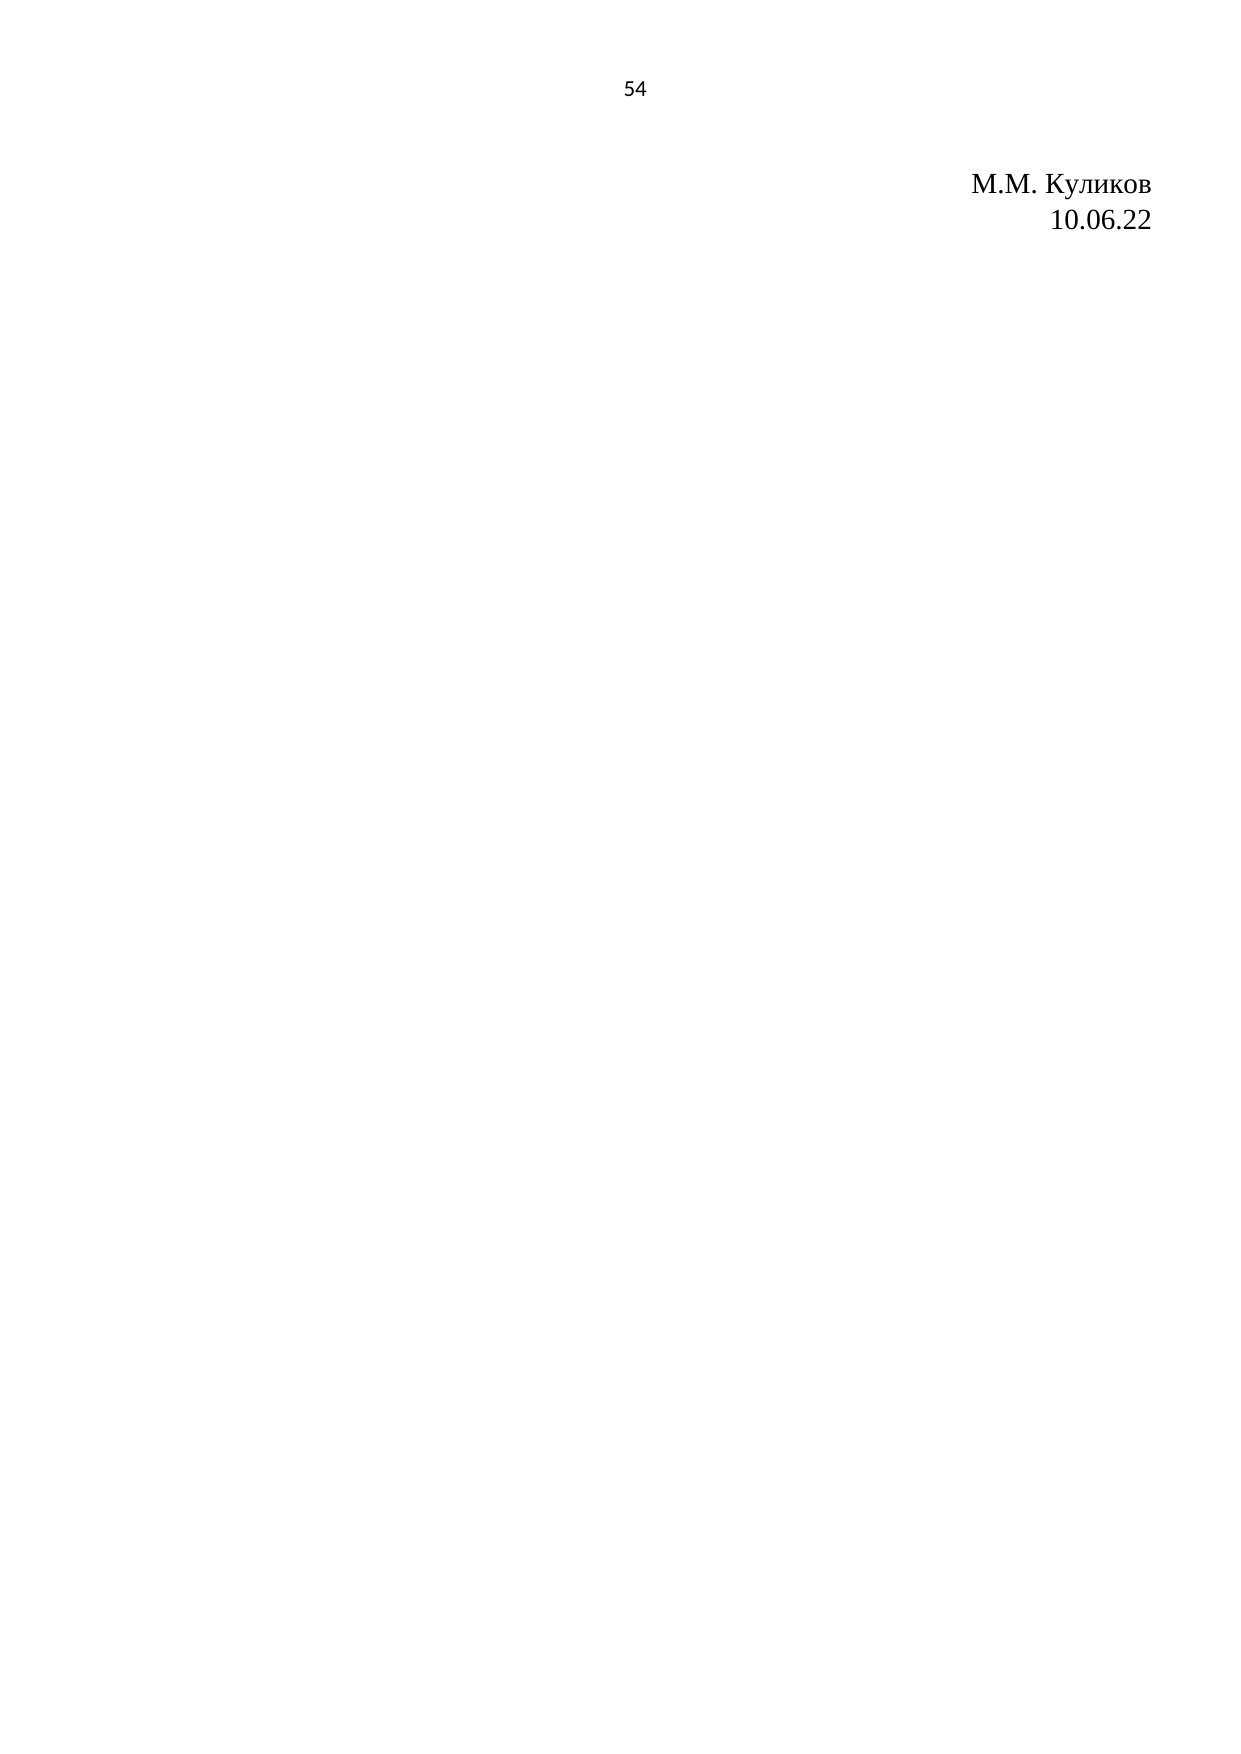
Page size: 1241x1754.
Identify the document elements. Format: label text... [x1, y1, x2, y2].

text 10.06.22 [118, 202, 1152, 236]
text М.М. Куликов [118, 166, 1152, 199]
